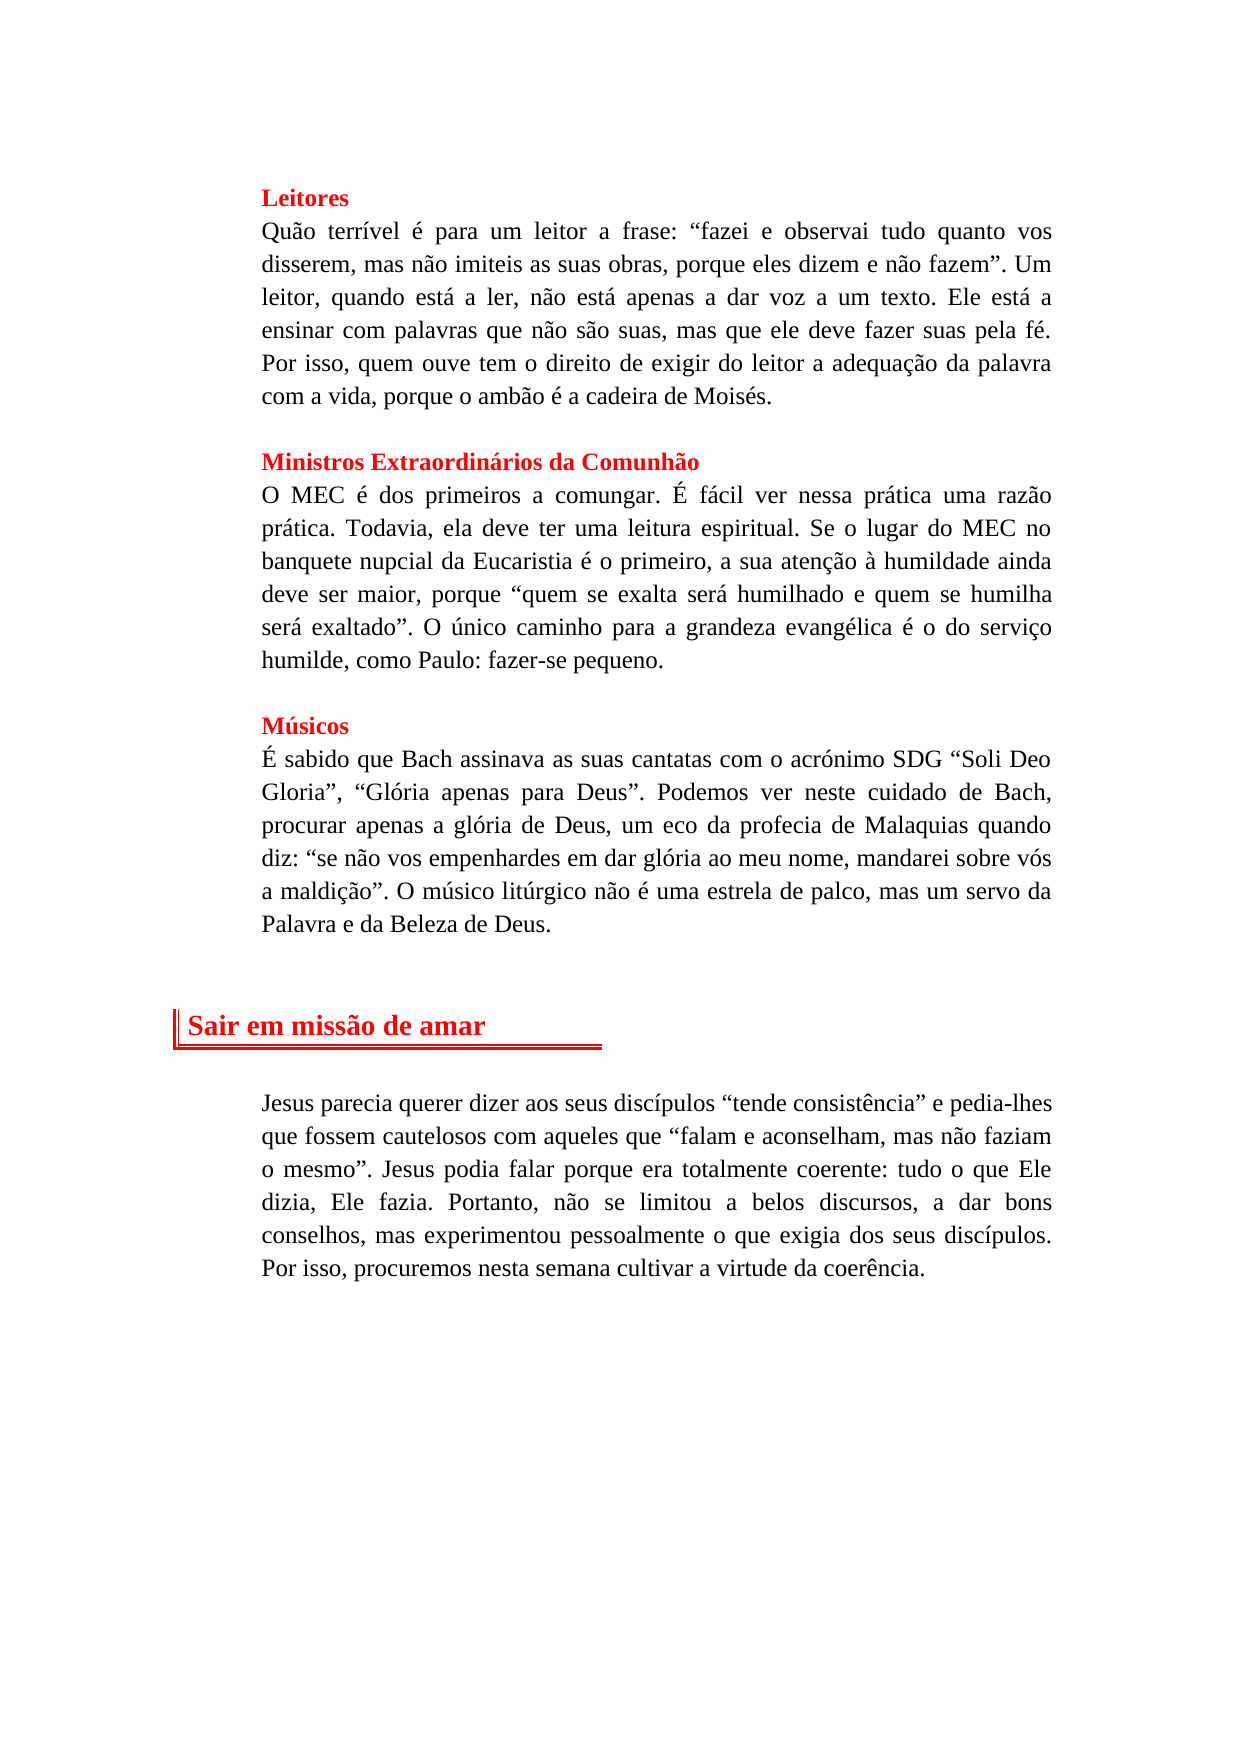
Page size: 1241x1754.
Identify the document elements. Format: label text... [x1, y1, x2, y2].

text Sair em missão de amar [173, 1008, 602, 1047]
text O MEC é dos primeiros a comungar. É fácil ver nessa prática uma razão prática. Todavia, ela deve ter uma leitura espiritual. Se o lugar do MEC no banquete nupcial da Eucaristia é o primeiro, a sua atenção à humildade ainda deve ser maior, porque “quem se exalta será humilhado e quem se humilha será exaltado”. O único caminho para a grandeza evangélica é o do serviço humilde, como Paulo: fazer-se pequeno. [261, 480, 1053, 674]
text Músicos [261, 711, 1053, 740]
text Jesus parecia querer dizer aos seus discípulos “tende consistência” e pedia-lhes que fossem cautelosos com aqueles que “falam e aconselham, mas não faziam o mesmo”. Jesus podia falar porque era totalmente coerente: tudo o que Ele dizia, Ele fazia. Portanto, não se limitou a belos discursos, a dar bons conselhos, mas experimentou pessoalmente o que exigia dos seus discípulos. Por isso, procuremos nesta semana cultivar a virtude da coerência. [261, 1088, 1053, 1282]
text É sabido que Bach assinava as suas cantatas com o acrónimo SDG “Soli Deo Gloria”, “Glória apenas para Deus”. Podemos ver neste cuidado de Bach, procurar apenas a glória de Deus, um eco da profecia de Malaquias quando diz: “se não vos empenhardes em dar glória ao meu nome, mandarei sobre vós a maldição”. O músico litúrgico não é uma estrela de palco, mas um servo da Palavra e da Beleza de Deus. [261, 744, 1053, 938]
text Leitores [261, 183, 1053, 212]
text Quão terrível é para um leitor a frase: “fazei e observai tudo quanto vos disserem, mas não imiteis as suas obras, porque eles dizem e não fazem”. Um leitor, quando está a ler, não está apenas a dar voz a um texto. Ele está a ensinar com palavras que não são suas, mas que ele deve fazer suas pela fé. Por isso, quem ouve tem o direito de exigir do leitor a adequação da palavra com a vida, porque o ambão é a cadeira de Moisés. [261, 216, 1053, 410]
text Ministros Extraordinários da Comunhão [261, 447, 1053, 476]
